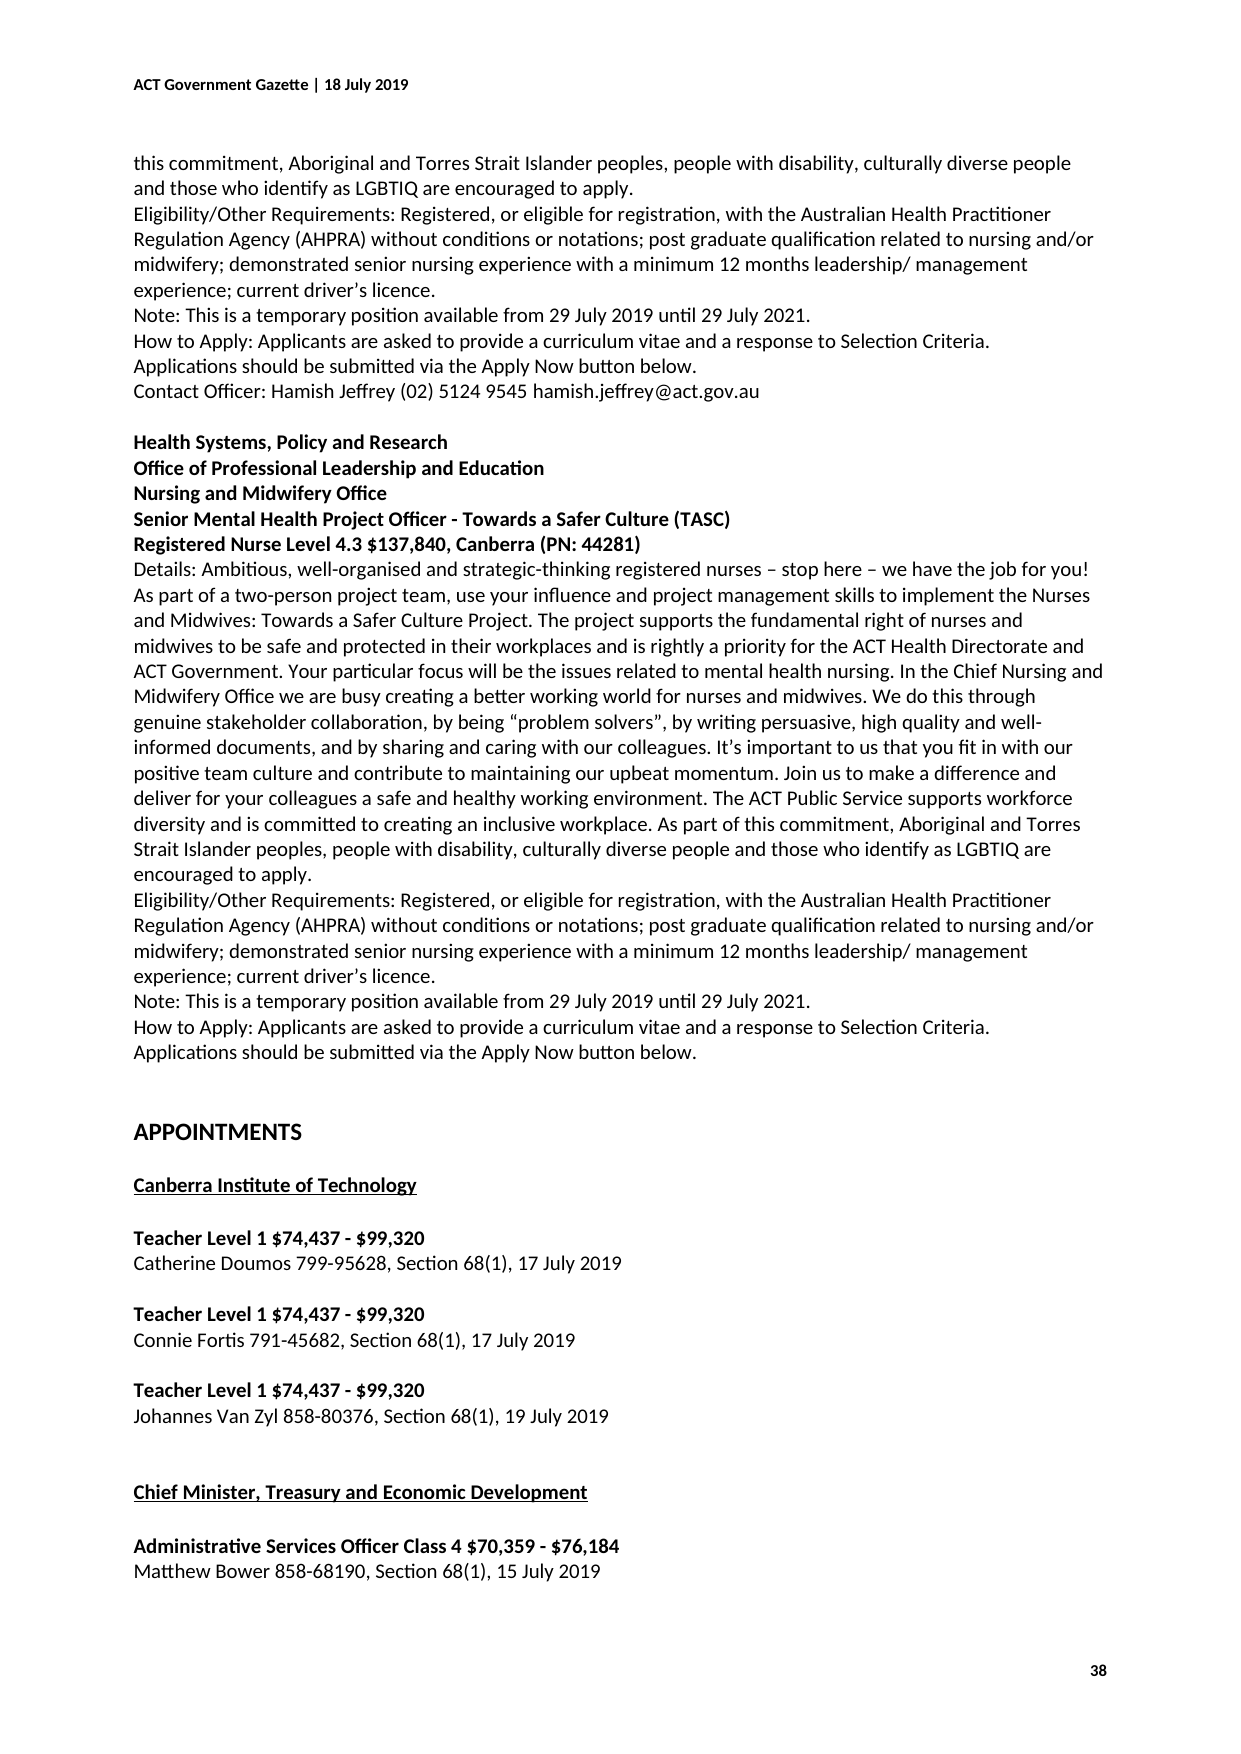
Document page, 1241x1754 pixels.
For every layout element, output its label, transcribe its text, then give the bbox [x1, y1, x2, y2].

text Health Systems, Policy and Research [133, 429, 1107, 455]
text Matthew Bower 858-68190, Section 68(1), 15 July 2019 [133, 1558, 1107, 1584]
text Office of Professional Leadership and Education Nursing and Midwifery Office Senior Mental Health Project Officer - Towards a Safer Culture (TASC) Registered Nurse Level 4.3 $137,840, Canberra (PN: 44281) [133, 455, 1107, 557]
text Applications should be submitted via the Apply Now button below. [133, 1039, 1107, 1065]
text Teacher Level 1 $74,437 - $99,320 [133, 1378, 1107, 1403]
text Applications should be submitted via the Apply Now button below. [133, 353, 1107, 379]
text Note: This is a temporary position available from 29 July 2019 until 29 July 2021. [133, 989, 1107, 1014]
text How to Apply: Applicants are asked to provide a curriculum vitae and a response to Selection Criteria. [133, 1014, 1107, 1039]
text Connie Fortis 791-45682, Section 68(1), 17 July 2019 [133, 1327, 1107, 1352]
text Teacher Level 1 $74,437 - $99,320 [133, 1225, 1107, 1251]
text Eligibility/Other Requirements: Registered, or eligible for registration, with the Australian Health Practitioner Regulation Agency (AHPRA) without conditions or notations; post graduate qualification related to nursing and/or midwifery; demonstrated senior nursing experience with a minimum 12 months leadership/ management experience; current driver’s licence. [133, 201, 1107, 302]
text Details: Ambitious, well-organised and strategic-thinking registered nurses – stop here – we have the job for you! As part of a two-person project team, use your influence and project management skills to implement the Nurses and Midwives: Towards a Safer Culture Project. The project supports the fundamental right of nurses and midwives to be safe and protected in their workplaces and is rightly a priority for the ACT Health Directorate and ACT Government. Your particular focus will be the issues related to mental health nursing. In the Chief Nursing and Midwifery Office we are busy creating a better working world for nurses and midwives. We do this through genuine stakeholder collaboration, by being “problem solvers”, by writing persuasive, high quality and well-informed documents, and by sharing and caring with our colleagues. It’s important to us that you fit in with our positive team culture and contribute to maintaining our upbeat momentum. Join us to make a difference and deliver for your colleagues a safe and healthy working environment. The ACT Public Service supports workforce diversity and is committed to creating an inclusive workplace. As part of this commitment, Aboriginal and Torres Strait Islander peoples, people with disability, culturally diverse people and those who identify as LGBTIQ are encouraged to apply. [133, 557, 1107, 887]
text Johannes Van Zyl 858-80376, Section 68(1), 19 July 2019 [133, 1403, 1107, 1428]
subtitle Chief Minister, Treasury and Economic Development [133, 1479, 1107, 1505]
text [133, 150, 1107, 201]
text Eligibility/Other Requirements: Registered, or eligible for registration, with the Australian Health Practitioner Regulation Agency (AHPRA) without conditions or notations; post graduate qualification related to nursing and/or midwifery; demonstrated senior nursing experience with a minimum 12 months leadership/ management experience; current driver’s licence. [133, 887, 1107, 989]
subtitle APPOINTMENTS [133, 1116, 1107, 1146]
text How to Apply: Applicants are asked to provide a curriculum vitae and a response to Selection Criteria. [133, 328, 1107, 353]
text Contact Officer: Hamish Jeffrey (02) 5124 9545 hamish.jeffrey@act.gov.au [133, 379, 1107, 404]
text Administrative Services Officer Class 4 $70,359 - $76,184 [133, 1533, 1107, 1558]
text Teacher Level 1 $74,437 - $99,320 [133, 1301, 1107, 1327]
text Note: This is a temporary position available from 29 July 2019 until 29 July 2021. [133, 302, 1107, 328]
subtitle Canberra Institute of Technology [133, 1172, 1107, 1197]
text Catherine Doumos 799-95628, Section 68(1), 17 July 2019 [133, 1251, 1107, 1276]
